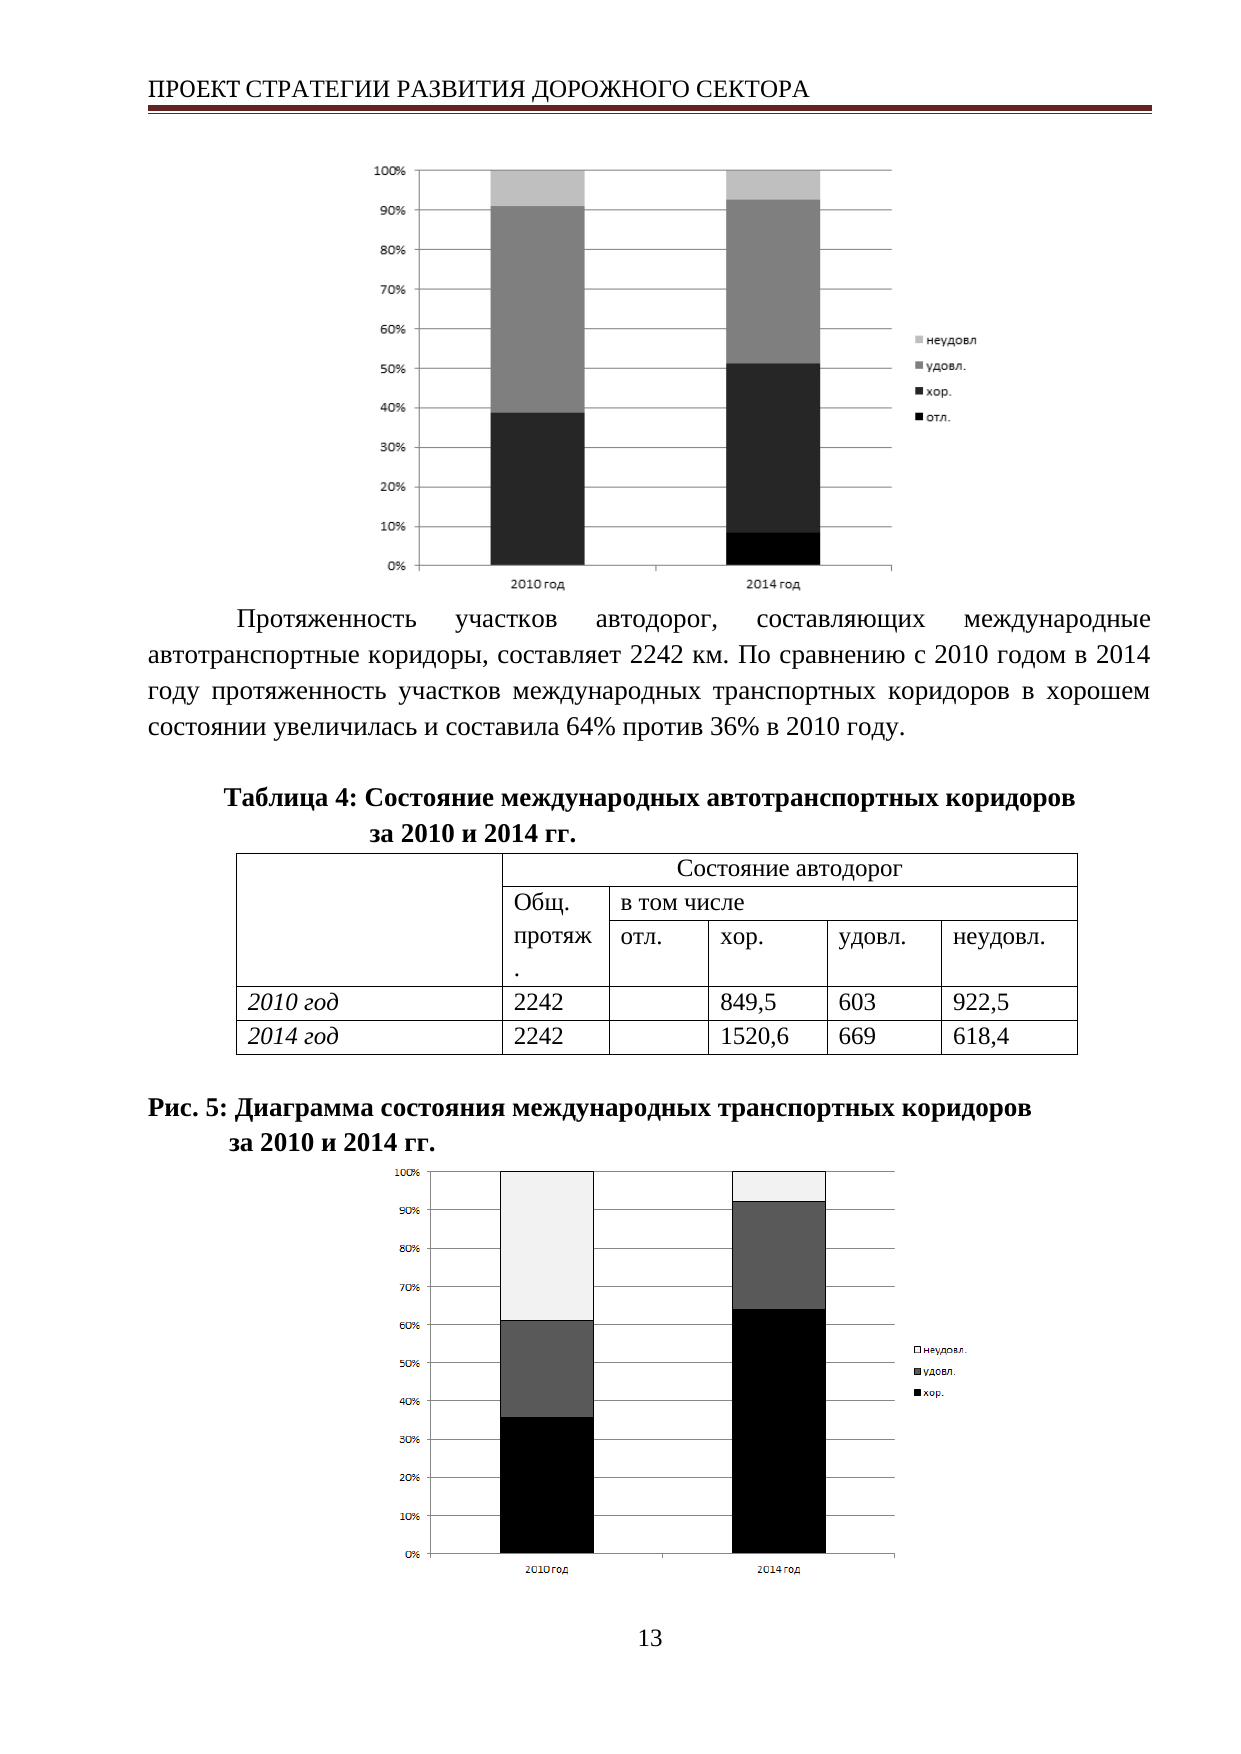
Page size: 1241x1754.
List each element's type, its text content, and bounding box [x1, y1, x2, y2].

table_cell удовл. [828, 921, 941, 986]
text Рис. 5: Диаграмма состояния международных транспортных коридоров [148, 1091, 1152, 1122]
table_cell хор. [709, 921, 827, 986]
table_cell 669 [828, 1021, 941, 1054]
picture [369, 160, 985, 598]
table_header [237, 854, 502, 986]
table_cell 603 [828, 987, 941, 1020]
table_cell 2242 [503, 1021, 609, 1054]
table_cell [610, 987, 708, 1020]
table_cell 922,5 [942, 987, 1077, 1020]
table_cell неудовл. [942, 921, 1077, 986]
text за 2010 и 2014 гг. [369, 817, 1152, 848]
table_header Состояние автодорог [503, 854, 1077, 886]
table_cell 2010 год [237, 987, 502, 1020]
table_cell 849,5 [709, 987, 827, 1020]
table_cell 2242 [503, 987, 609, 1020]
table_cell 618,4 [942, 1021, 1077, 1054]
table_cell 1520,6 [709, 1021, 827, 1054]
table_cell отл. [610, 921, 708, 986]
table_cell 2014 год [237, 1021, 502, 1054]
picture [389, 1162, 978, 1582]
table_cell в том числе [610, 887, 1077, 920]
text Таблица 4: Состояние международных автотранспортных коридоров [148, 781, 1152, 812]
table_cell Общ. протяж. [503, 887, 609, 986]
text за 2010 и 2014 гг. [148, 1126, 1152, 1158]
table_cell [610, 1021, 708, 1054]
text Протяженность участков автодорог, составляющих международные автотранспортные коридоры, составляет 2242 км. По сравнению с 2010 годом в 2014 году протяженность участков международных транспортных коридоров в хорошем состоянии увеличилась и составила 64% против 36% в 2010 году. [148, 602, 1152, 741]
